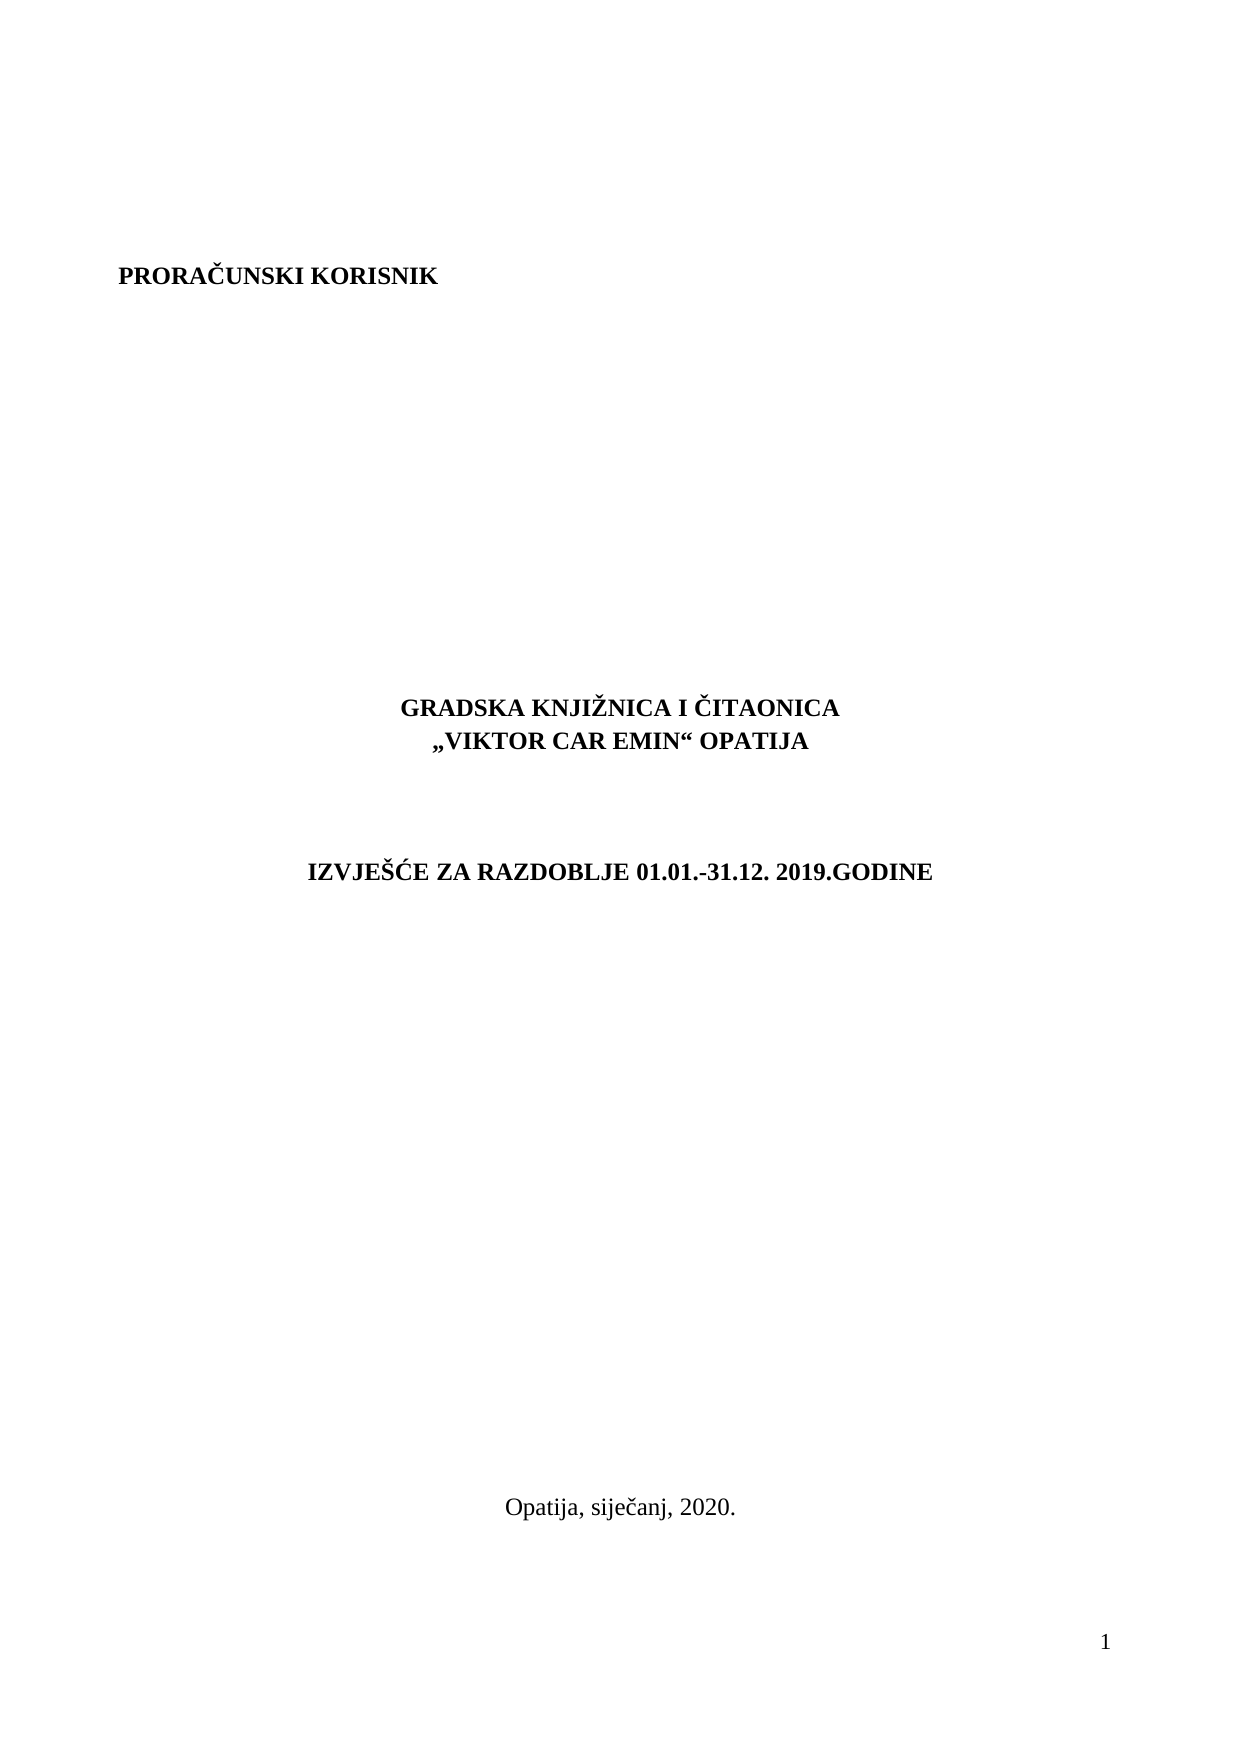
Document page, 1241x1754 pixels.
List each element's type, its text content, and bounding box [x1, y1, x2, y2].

text PRORAČUNSKI KORISNIK [118, 261, 1213, 290]
text „VIKTOR CAR EMIN“ OPATIJA [306, 726, 935, 754]
text GRADSKA KNJIŽNICA I ČITAONICA [305, 693, 934, 722]
text IZVJEŠĆE ZA RAZDOBLJE 01.01.-31.12. 2019.GODINE [306, 857, 934, 886]
text Opatija, siječanj, 2020. [306, 1492, 935, 1521]
